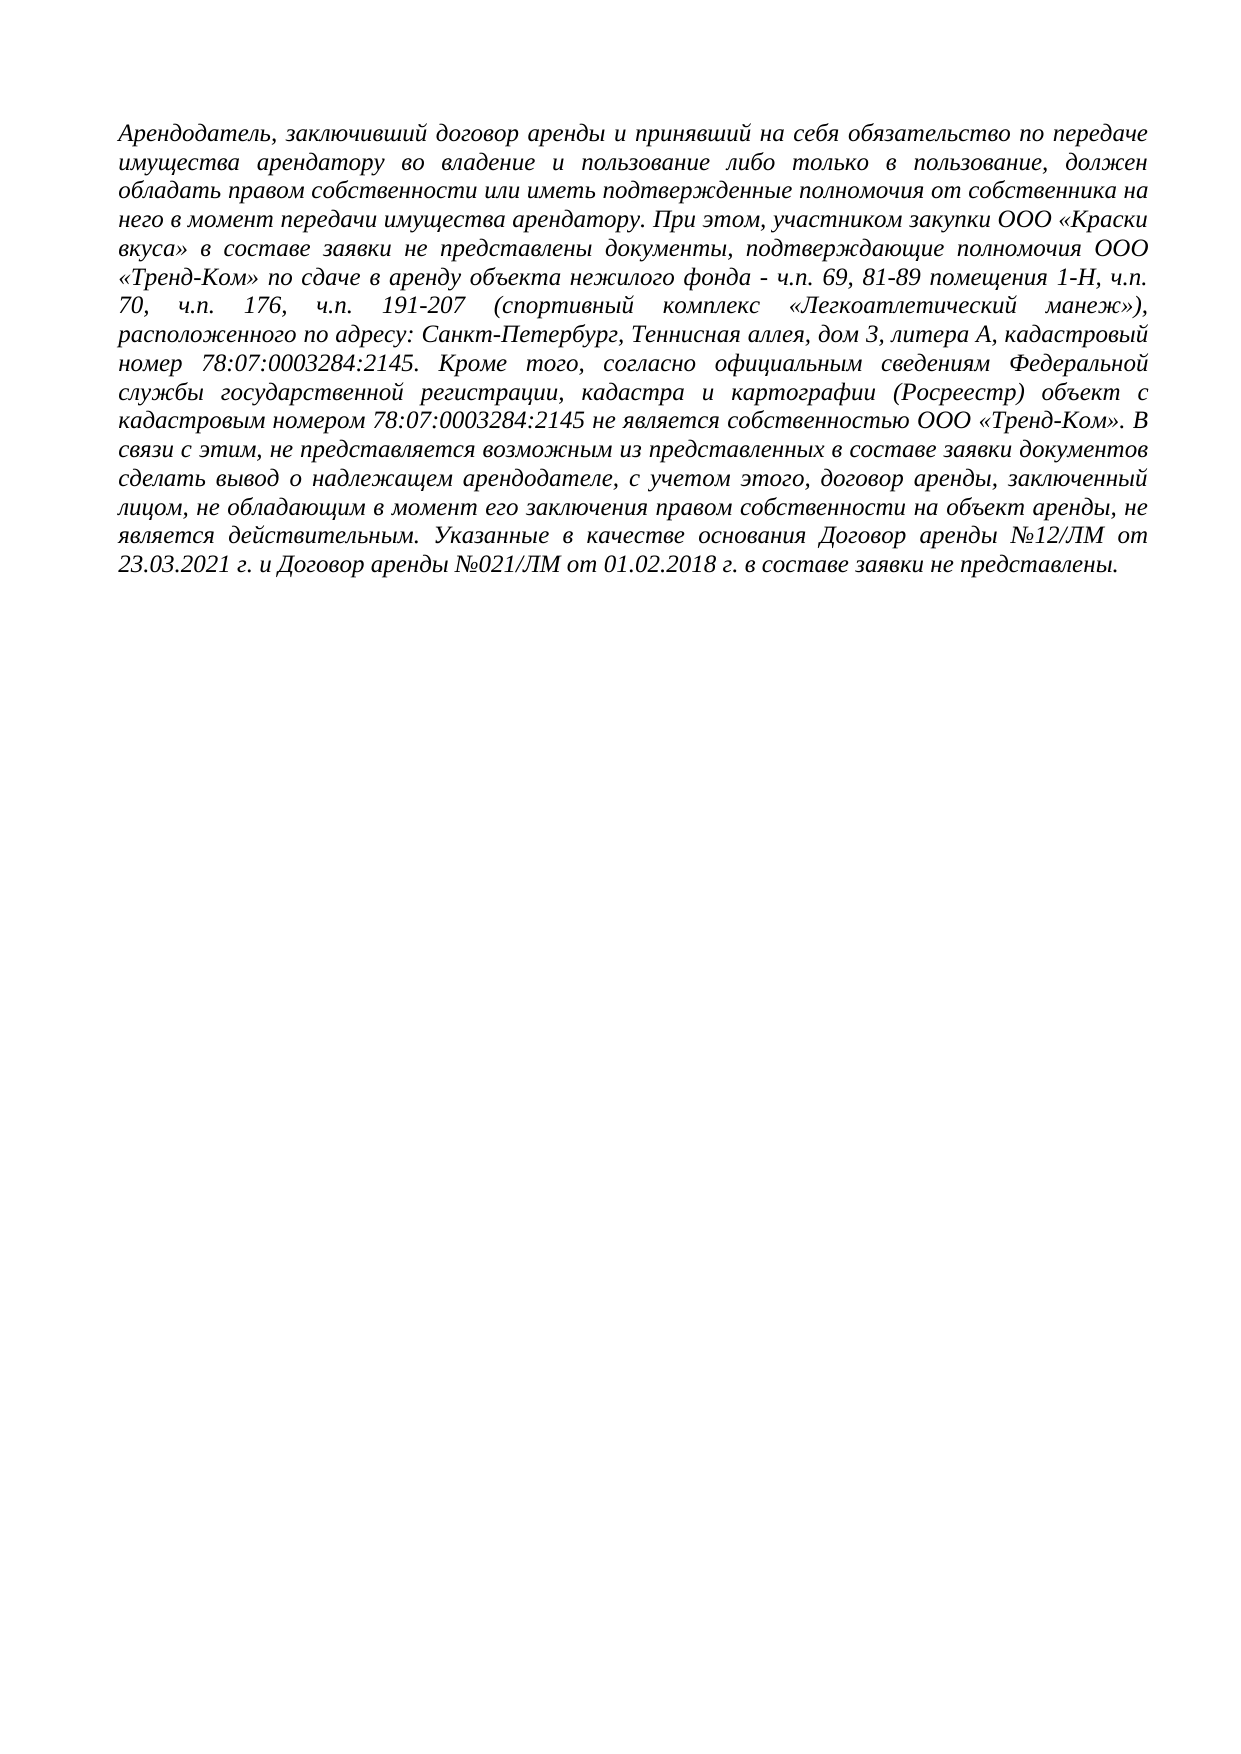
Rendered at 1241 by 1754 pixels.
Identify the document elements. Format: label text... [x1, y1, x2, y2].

text Арендодатель, заключивший договор аренды и принявший на себя обязательство по передаче имущества арендатору во владение и пользование либо только в пользование, должен обладать правом собственности или иметь подтвержденные полномочия от собственника на него в момент передачи имущества арендатору. При этом, участником закупки ООО «Краски вкуса» в составе заявки не представлены документы, подтверждающие полномочия ООО «Тренд-Ком» по сдаче в аренду объекта нежилого фонда - ч.п. 69, 81-89 помещения 1-Н, ч.п. 70, ч.п. 176, ч.п. 191-207 (спортивный комплекс «Легкоатлетический манеж»), расположенного по адресу: Санкт-Петербург, Теннисная аллея, дом 3, литера А, кадастровый номер 78:07:0003284:2145. Кроме того, согласно официальным сведениям Федеральной службы государственной регистрации, кадастра и картографии (Росреестр) объект с кадастровым номером 78:07:0003284:2145 не является собственностью ООО «Тренд-Ком». В связи с этим, не представляется возможным из представленных в составе заявки документов сделать вывод о надлежащем арендодателе, с учетом этого, договор аренды, заключенный лицом, не обладающим в момент его заключения правом собственности на объект аренды, не является действительным. Указанные в качестве основания Договор аренды №12/ЛМ от 23.03.2021 г. и Договор аренды №021/ЛМ от 01.02.2018 г. в составе заявки не представлены. [118, 118, 1152, 578]
